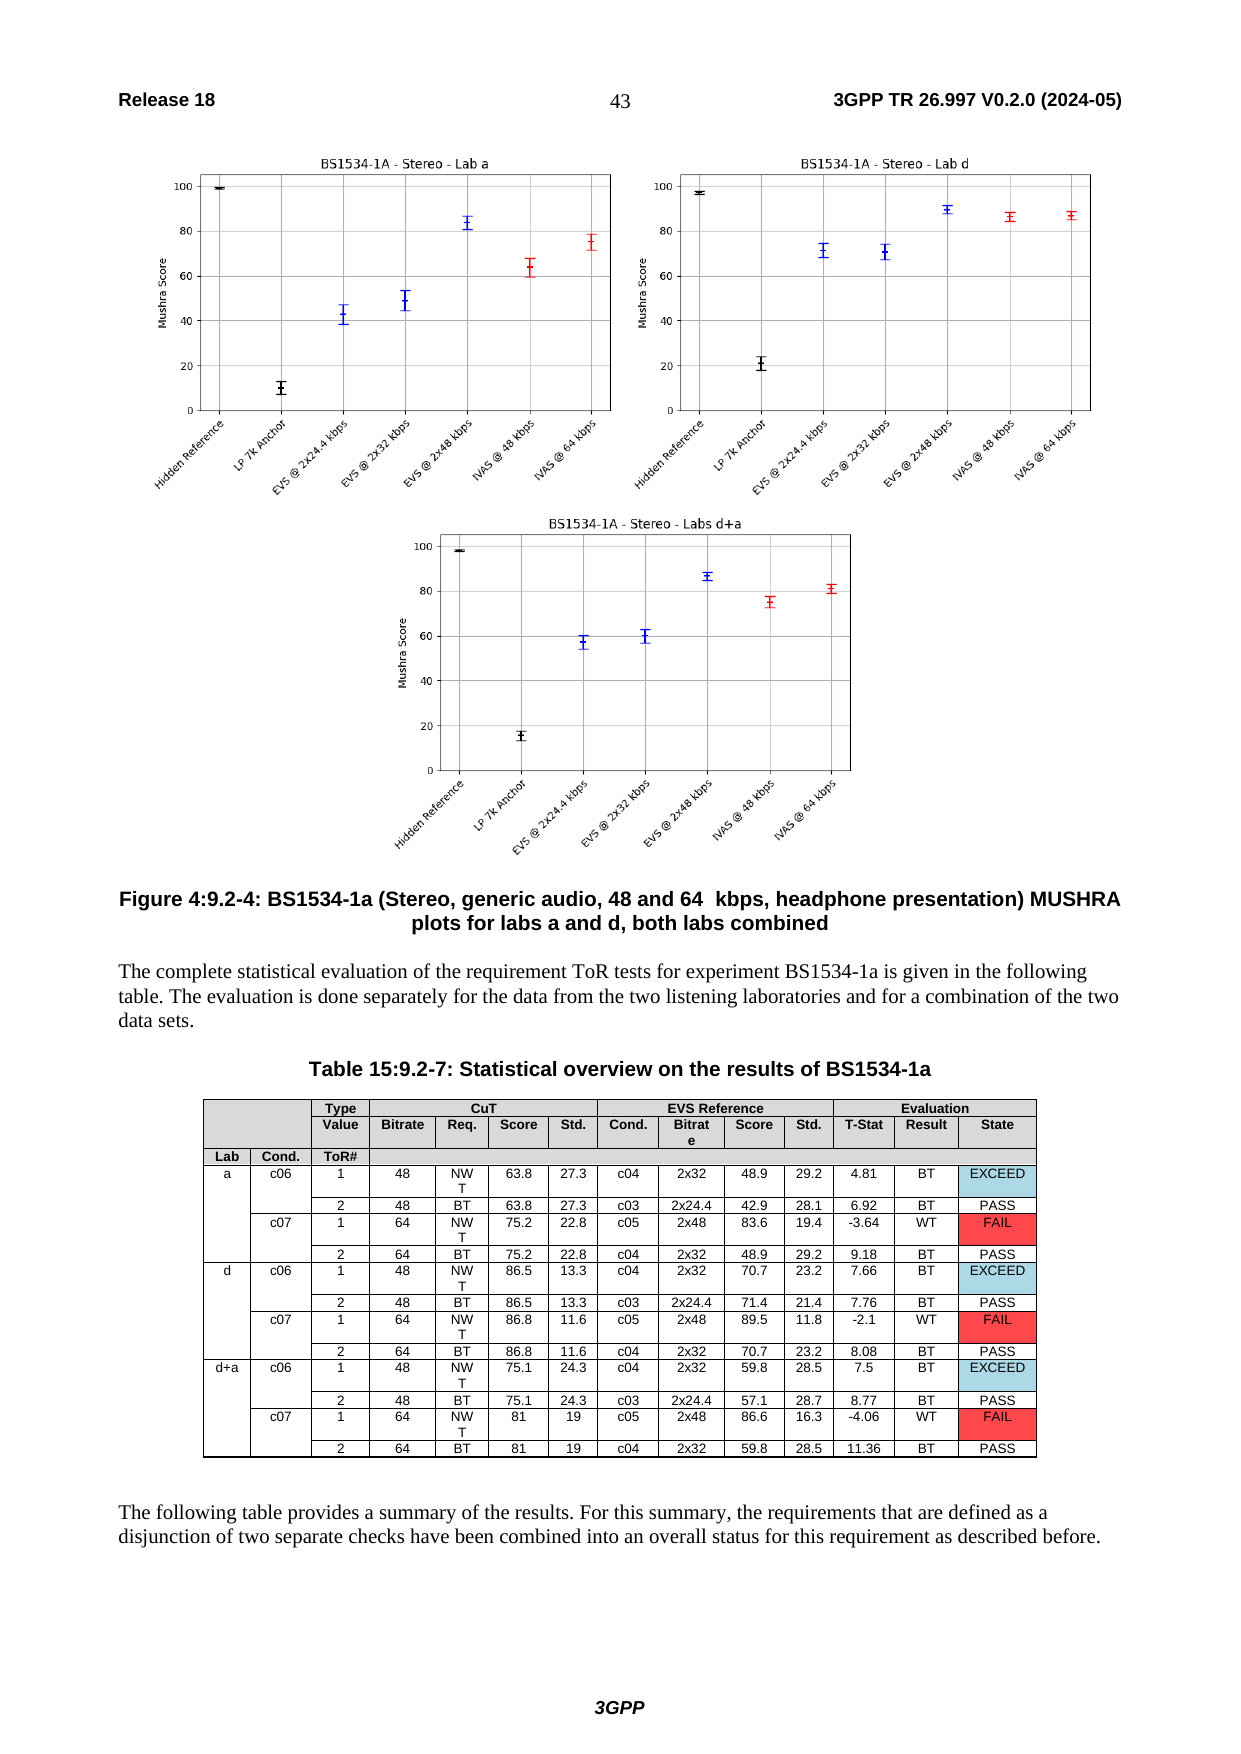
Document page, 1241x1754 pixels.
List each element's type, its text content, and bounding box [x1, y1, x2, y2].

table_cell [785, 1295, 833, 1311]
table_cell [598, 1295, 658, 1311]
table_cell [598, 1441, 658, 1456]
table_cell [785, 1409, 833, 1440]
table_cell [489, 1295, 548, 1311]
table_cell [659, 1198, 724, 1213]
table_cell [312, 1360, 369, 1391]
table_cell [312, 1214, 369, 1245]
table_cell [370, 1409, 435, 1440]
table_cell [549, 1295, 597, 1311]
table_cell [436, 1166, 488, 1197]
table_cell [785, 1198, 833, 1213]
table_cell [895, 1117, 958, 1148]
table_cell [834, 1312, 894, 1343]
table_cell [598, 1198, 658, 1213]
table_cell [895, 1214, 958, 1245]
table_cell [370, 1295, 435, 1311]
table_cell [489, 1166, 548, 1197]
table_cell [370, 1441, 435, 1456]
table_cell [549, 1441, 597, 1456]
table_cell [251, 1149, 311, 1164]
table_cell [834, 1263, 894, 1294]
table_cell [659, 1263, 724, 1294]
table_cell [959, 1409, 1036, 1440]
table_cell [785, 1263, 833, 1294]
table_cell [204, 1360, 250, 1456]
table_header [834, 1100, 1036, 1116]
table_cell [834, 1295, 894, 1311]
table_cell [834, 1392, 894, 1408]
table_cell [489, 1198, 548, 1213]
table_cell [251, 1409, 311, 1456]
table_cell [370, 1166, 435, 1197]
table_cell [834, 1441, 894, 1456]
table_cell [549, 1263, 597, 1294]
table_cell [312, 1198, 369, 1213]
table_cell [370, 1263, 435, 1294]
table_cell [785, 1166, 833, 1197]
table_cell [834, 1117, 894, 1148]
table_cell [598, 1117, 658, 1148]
text Figure BS1534-1a (Stereo, generic audio, 48 and 64kbps, headphone presentation) MUSHRA plots for labs a and d, both labs combined [118, 887, 1122, 934]
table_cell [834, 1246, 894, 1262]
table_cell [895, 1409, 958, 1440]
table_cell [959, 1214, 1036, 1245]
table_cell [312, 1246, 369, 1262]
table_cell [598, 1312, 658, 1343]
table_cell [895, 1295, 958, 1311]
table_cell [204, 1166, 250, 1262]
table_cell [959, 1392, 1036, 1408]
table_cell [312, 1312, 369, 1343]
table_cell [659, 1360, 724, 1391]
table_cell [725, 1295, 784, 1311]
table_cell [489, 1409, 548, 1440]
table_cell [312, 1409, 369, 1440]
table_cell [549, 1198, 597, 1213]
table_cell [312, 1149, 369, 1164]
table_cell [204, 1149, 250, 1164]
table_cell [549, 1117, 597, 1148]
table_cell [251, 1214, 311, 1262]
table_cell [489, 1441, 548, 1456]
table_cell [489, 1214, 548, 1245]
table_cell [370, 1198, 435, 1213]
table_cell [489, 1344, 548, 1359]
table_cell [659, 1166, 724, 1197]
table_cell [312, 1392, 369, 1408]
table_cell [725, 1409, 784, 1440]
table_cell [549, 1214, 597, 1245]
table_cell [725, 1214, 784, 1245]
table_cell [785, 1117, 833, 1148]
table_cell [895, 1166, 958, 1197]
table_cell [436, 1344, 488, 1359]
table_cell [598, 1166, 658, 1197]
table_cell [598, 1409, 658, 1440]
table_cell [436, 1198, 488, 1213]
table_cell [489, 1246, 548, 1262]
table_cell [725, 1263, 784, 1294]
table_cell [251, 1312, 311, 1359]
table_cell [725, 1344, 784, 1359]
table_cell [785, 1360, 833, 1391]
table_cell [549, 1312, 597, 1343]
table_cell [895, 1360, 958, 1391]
picture [140, 147, 1101, 868]
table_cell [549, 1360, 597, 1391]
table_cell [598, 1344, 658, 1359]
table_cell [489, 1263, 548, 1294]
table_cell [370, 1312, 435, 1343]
text Table Statistical overview on the results of BS1534-1a [118, 1057, 1122, 1081]
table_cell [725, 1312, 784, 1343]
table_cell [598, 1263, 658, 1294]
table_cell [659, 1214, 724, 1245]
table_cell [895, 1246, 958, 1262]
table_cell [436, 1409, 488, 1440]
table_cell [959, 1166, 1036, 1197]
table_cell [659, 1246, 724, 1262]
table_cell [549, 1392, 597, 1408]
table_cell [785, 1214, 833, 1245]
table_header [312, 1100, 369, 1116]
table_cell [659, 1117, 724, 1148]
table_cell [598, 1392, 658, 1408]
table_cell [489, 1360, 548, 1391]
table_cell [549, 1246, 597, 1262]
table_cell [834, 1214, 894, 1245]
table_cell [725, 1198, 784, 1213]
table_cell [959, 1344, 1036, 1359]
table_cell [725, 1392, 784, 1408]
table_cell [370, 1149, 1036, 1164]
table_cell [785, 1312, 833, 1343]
text The complete statistical evaluation of the requirement ToR tests for experiment BS1534-1a is given in the following table. The evaluation is done separately for the data from the two listening laboratories and for a combination of the two data sets. [118, 959, 1122, 1032]
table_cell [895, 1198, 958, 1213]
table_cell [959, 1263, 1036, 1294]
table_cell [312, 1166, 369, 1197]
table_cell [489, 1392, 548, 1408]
text The following table provides a summary of the results. For this summary, the requirements that are defined as a disjunction of two separate checks have been combined into an overall status for this requirement as described before. [118, 1500, 1122, 1548]
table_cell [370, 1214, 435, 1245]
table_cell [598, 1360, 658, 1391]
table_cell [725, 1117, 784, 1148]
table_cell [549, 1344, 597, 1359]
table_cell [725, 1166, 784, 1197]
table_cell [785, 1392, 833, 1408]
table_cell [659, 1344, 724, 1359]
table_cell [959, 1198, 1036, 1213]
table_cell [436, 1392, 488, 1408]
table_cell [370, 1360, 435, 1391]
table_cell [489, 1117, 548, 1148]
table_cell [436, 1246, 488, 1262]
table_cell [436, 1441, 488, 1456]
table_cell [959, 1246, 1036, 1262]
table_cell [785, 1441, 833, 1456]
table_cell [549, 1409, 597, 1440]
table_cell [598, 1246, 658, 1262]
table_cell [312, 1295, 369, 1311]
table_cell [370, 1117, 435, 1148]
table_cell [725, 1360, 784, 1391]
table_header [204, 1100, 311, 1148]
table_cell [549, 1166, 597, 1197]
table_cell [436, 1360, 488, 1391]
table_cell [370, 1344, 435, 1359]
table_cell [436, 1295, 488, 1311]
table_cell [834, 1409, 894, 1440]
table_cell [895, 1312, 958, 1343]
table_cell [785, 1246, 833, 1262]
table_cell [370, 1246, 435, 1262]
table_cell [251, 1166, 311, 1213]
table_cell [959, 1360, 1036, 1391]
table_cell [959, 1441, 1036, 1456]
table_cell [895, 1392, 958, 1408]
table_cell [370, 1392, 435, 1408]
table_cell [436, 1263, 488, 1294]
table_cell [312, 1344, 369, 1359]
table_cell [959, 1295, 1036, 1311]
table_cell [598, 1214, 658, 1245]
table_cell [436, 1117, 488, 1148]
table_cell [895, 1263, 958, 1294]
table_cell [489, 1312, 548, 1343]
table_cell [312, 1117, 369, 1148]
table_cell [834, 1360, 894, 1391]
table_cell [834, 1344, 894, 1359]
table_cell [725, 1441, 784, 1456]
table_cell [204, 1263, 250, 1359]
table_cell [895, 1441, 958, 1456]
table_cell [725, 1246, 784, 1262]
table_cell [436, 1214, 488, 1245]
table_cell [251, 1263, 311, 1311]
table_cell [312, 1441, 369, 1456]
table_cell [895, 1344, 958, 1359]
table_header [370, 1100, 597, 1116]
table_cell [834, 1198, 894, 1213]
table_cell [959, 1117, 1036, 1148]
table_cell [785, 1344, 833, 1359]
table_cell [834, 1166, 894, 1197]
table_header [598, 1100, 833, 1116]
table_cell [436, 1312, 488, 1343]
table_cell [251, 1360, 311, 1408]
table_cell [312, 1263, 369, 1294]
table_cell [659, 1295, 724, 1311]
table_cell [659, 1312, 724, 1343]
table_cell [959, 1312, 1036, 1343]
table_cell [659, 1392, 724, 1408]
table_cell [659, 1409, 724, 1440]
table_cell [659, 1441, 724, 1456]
